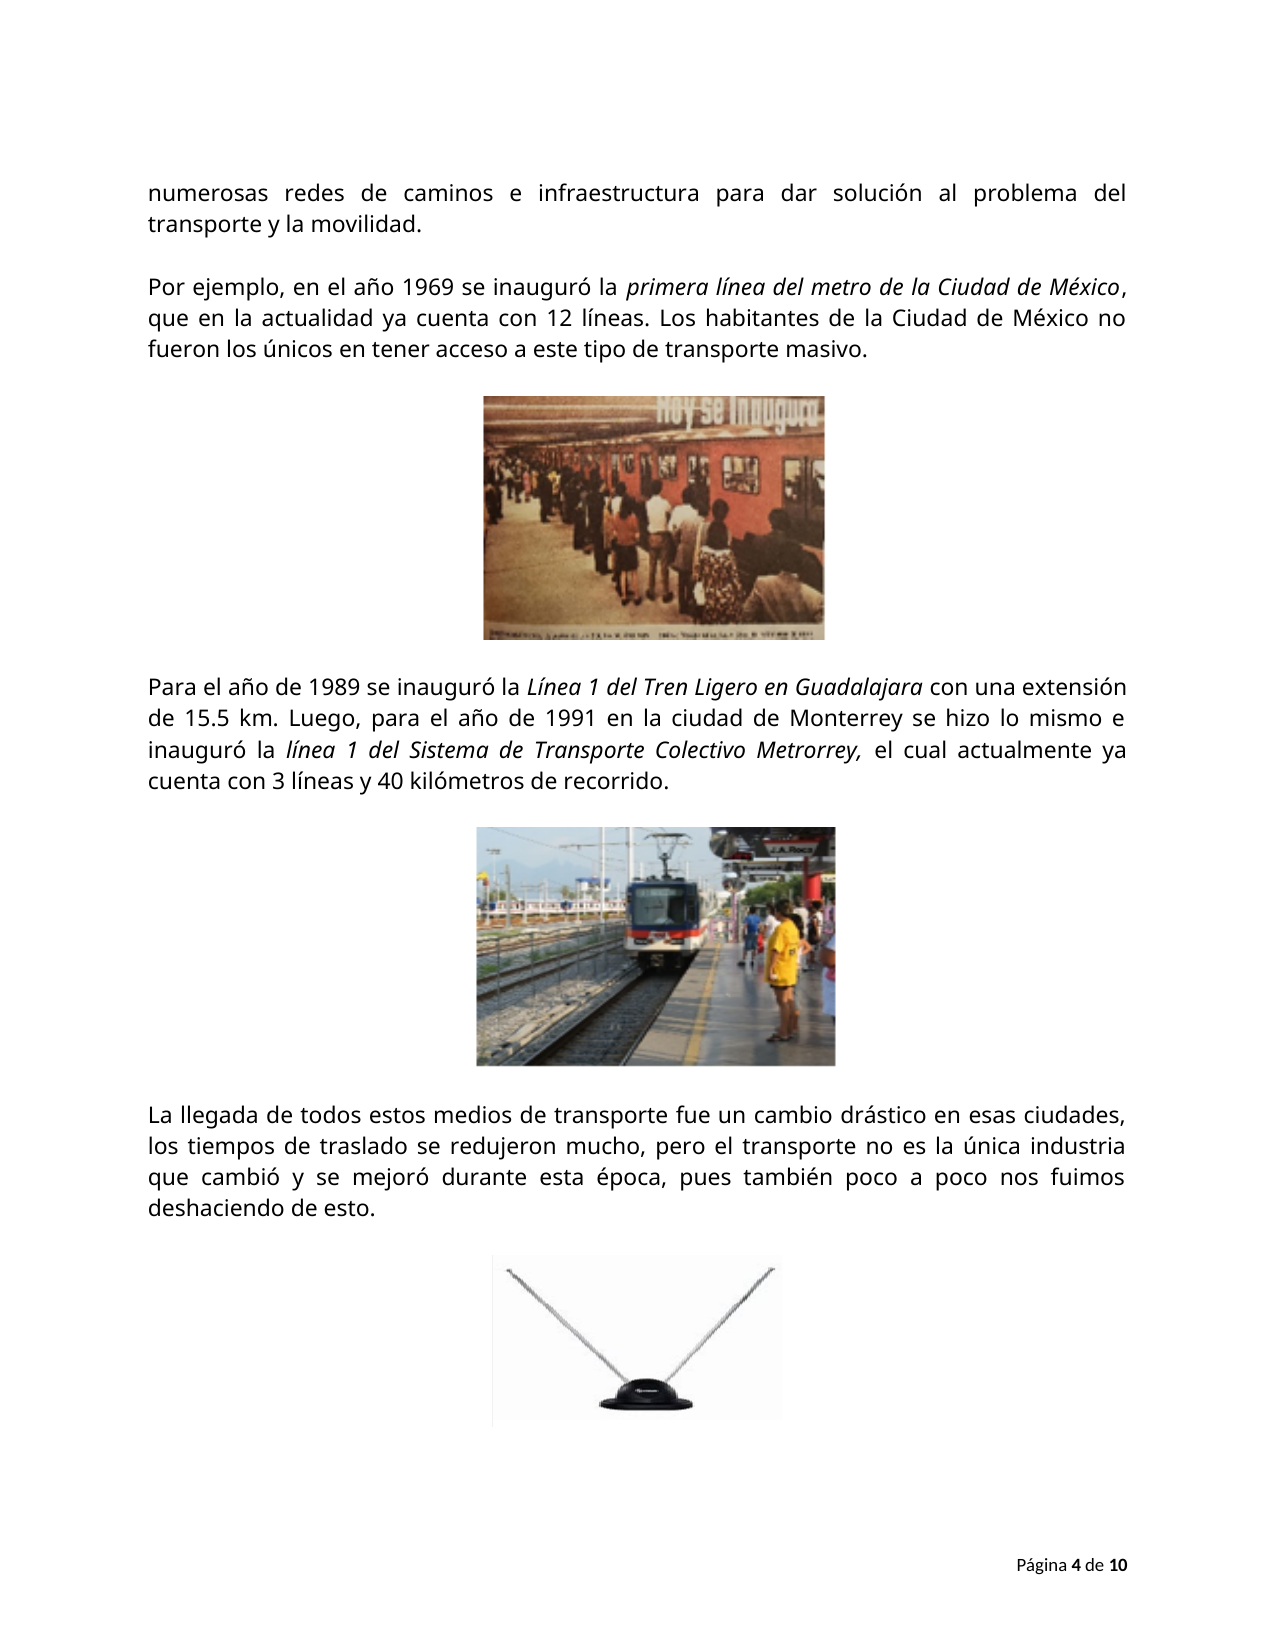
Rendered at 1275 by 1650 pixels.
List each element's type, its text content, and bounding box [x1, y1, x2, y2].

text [148, 177, 1127, 240]
picture [492, 1255, 783, 1427]
text La llegada de todos estos medios de transporte fue un cambio drástico en esas ciudades, los tiempos de traslado se redujeron mucho, pero el transporte no es la única industria que cambió y se mejoró durante esta época, pues también poco a poco nos fuimos deshaciendo de esto. [148, 1099, 1127, 1224]
text Para el año de 1989 se inauguró la Línea 1 del Tren Ligero en Guadalajara con una extensión de 15.5 km. Luego, para el año de 1991 en la ciudad de Monterrey se hizo lo mismo e inauguró la línea 1 del Sistema de Transporte Colectivo Metrorrey, el cual actualmente ya cuenta con 3 líneas y 40 kilómetros de recorrido. [148, 671, 1127, 796]
text Por ejemplo, en el año 1969 se inauguró la primera línea del metro de la Ciudad de México, que en la actualidad ya cuenta con 12 líneas. Los habitantes de la Ciudad de México no fueron los únicos en tener acceso a este tipo de transporte masivo. [148, 271, 1127, 365]
picture [475, 827, 838, 1068]
picture [482, 396, 830, 640]
